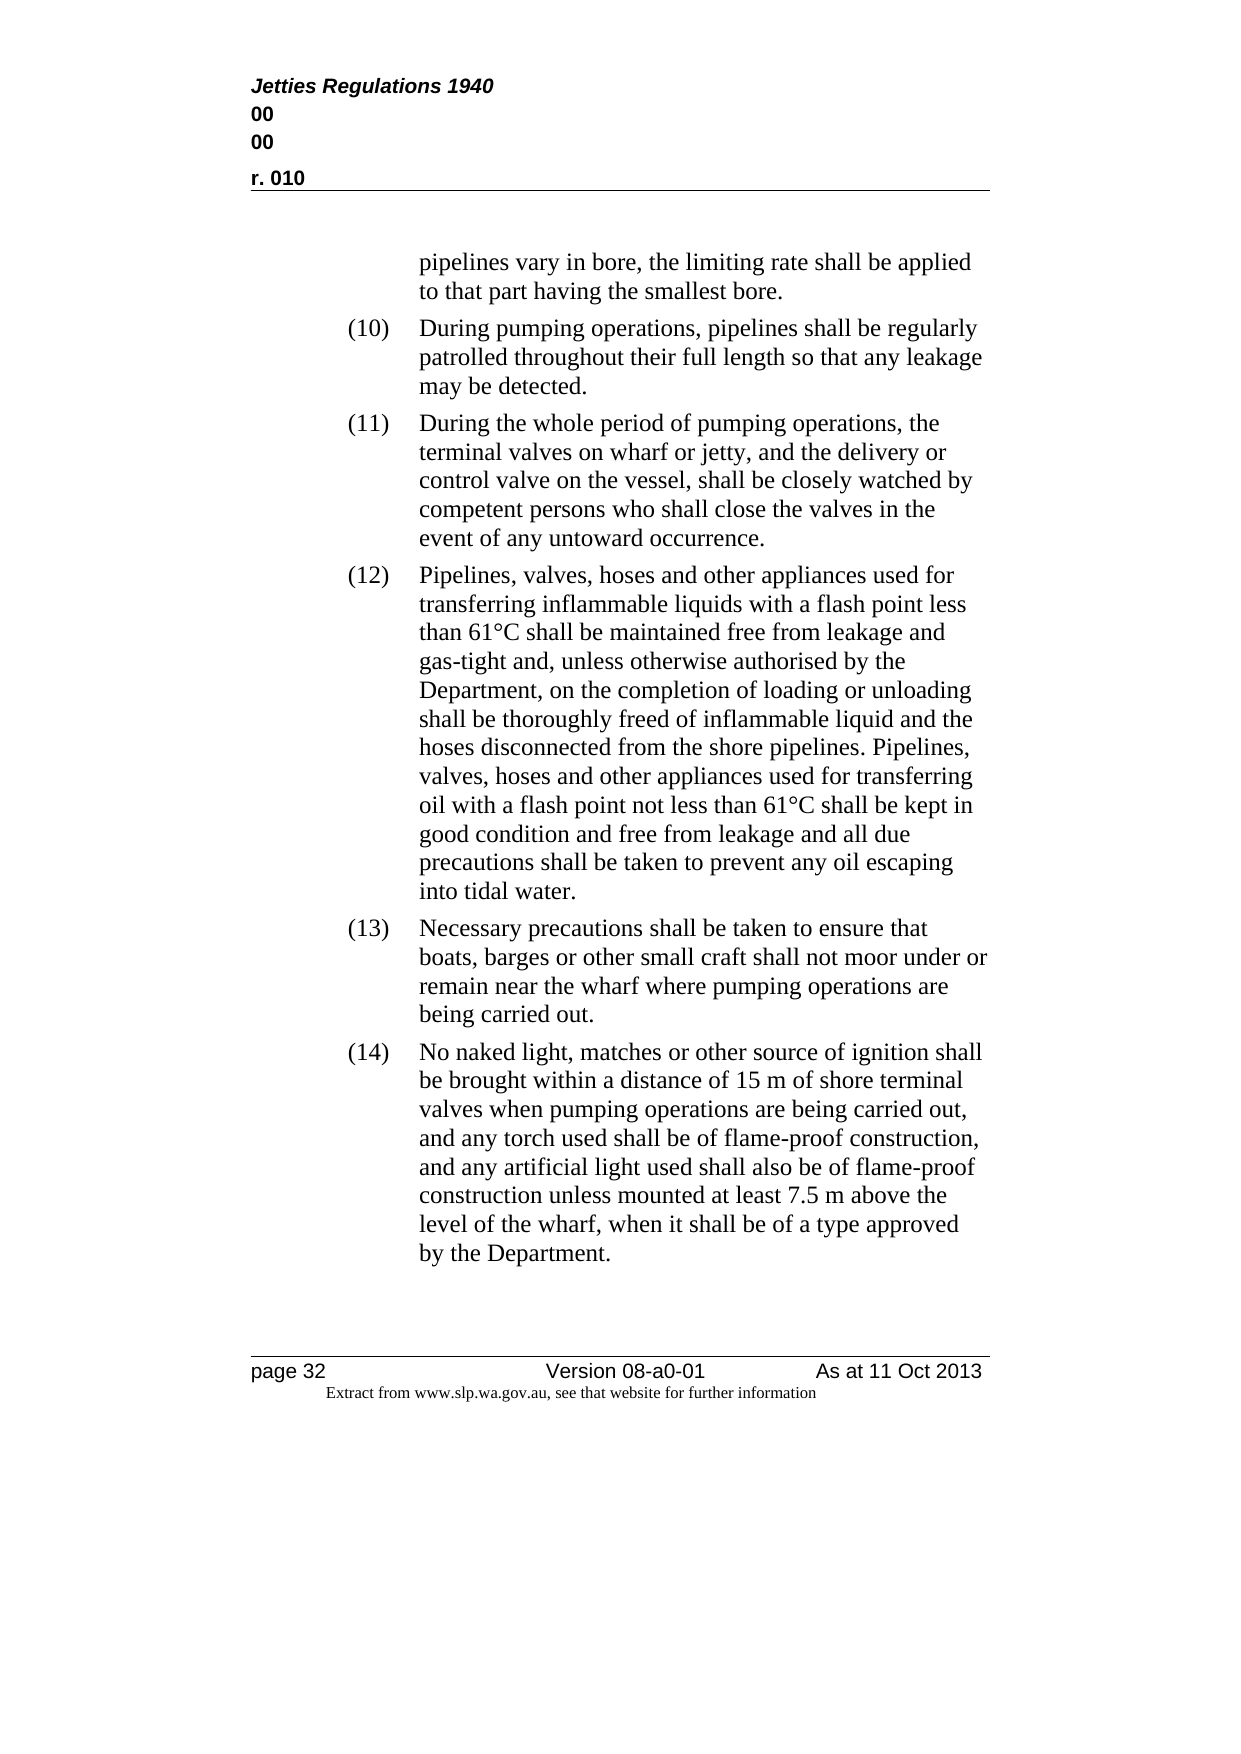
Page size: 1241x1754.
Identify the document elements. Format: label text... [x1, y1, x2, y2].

text (12) Pipelines, valves, hoses and other appliances used for transferring inflammable liquids with a flash point less than 61°C shall be maintained free from leakage and gas-tight and, unless otherwise authorised by the Department, on the completion of loading or unloading shall be thoroughly freed of inflammable liquid and the hoses disconnected from the shore pipelines. Pipelines, valves, hoses and other appliances used for transferring oil with a flash point not less than 61°C shall be kept in good condition and free from leakage and all due precautions shall be taken to prevent any oil escaping into tidal water. [251, 560, 990, 905]
text (13) Necessary precautions shall be taken to ensure that boats, barges or other small craft shall not moor under or remain near the wharf where pumping operations are being carried out. [251, 913, 990, 1028]
text (10) During pumping operations, pipelines shall be regularly patrolled throughout their full length so that any leakage may be detected. [251, 313, 990, 399]
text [251, 247, 990, 305]
text (14) No naked light, matches or other source of ignition shall be brought within a distance of 15 m of shore terminal valves when pumping operations are being carried out, and any torch used shall be of flame-proof construction, and any artificial light used shall also be of flame-proof construction unless mounted at least 7.5 m above the level of the wharf, when it shall be of a type approved by the Department. [251, 1037, 990, 1267]
text (11) During the whole period of pumping operations, the terminal valves on wharf or jetty, and the delivery or control valve on the vessel, shall be closely watched by competent persons who shall close the valves in the event of any untoward occurrence. [251, 408, 990, 552]
